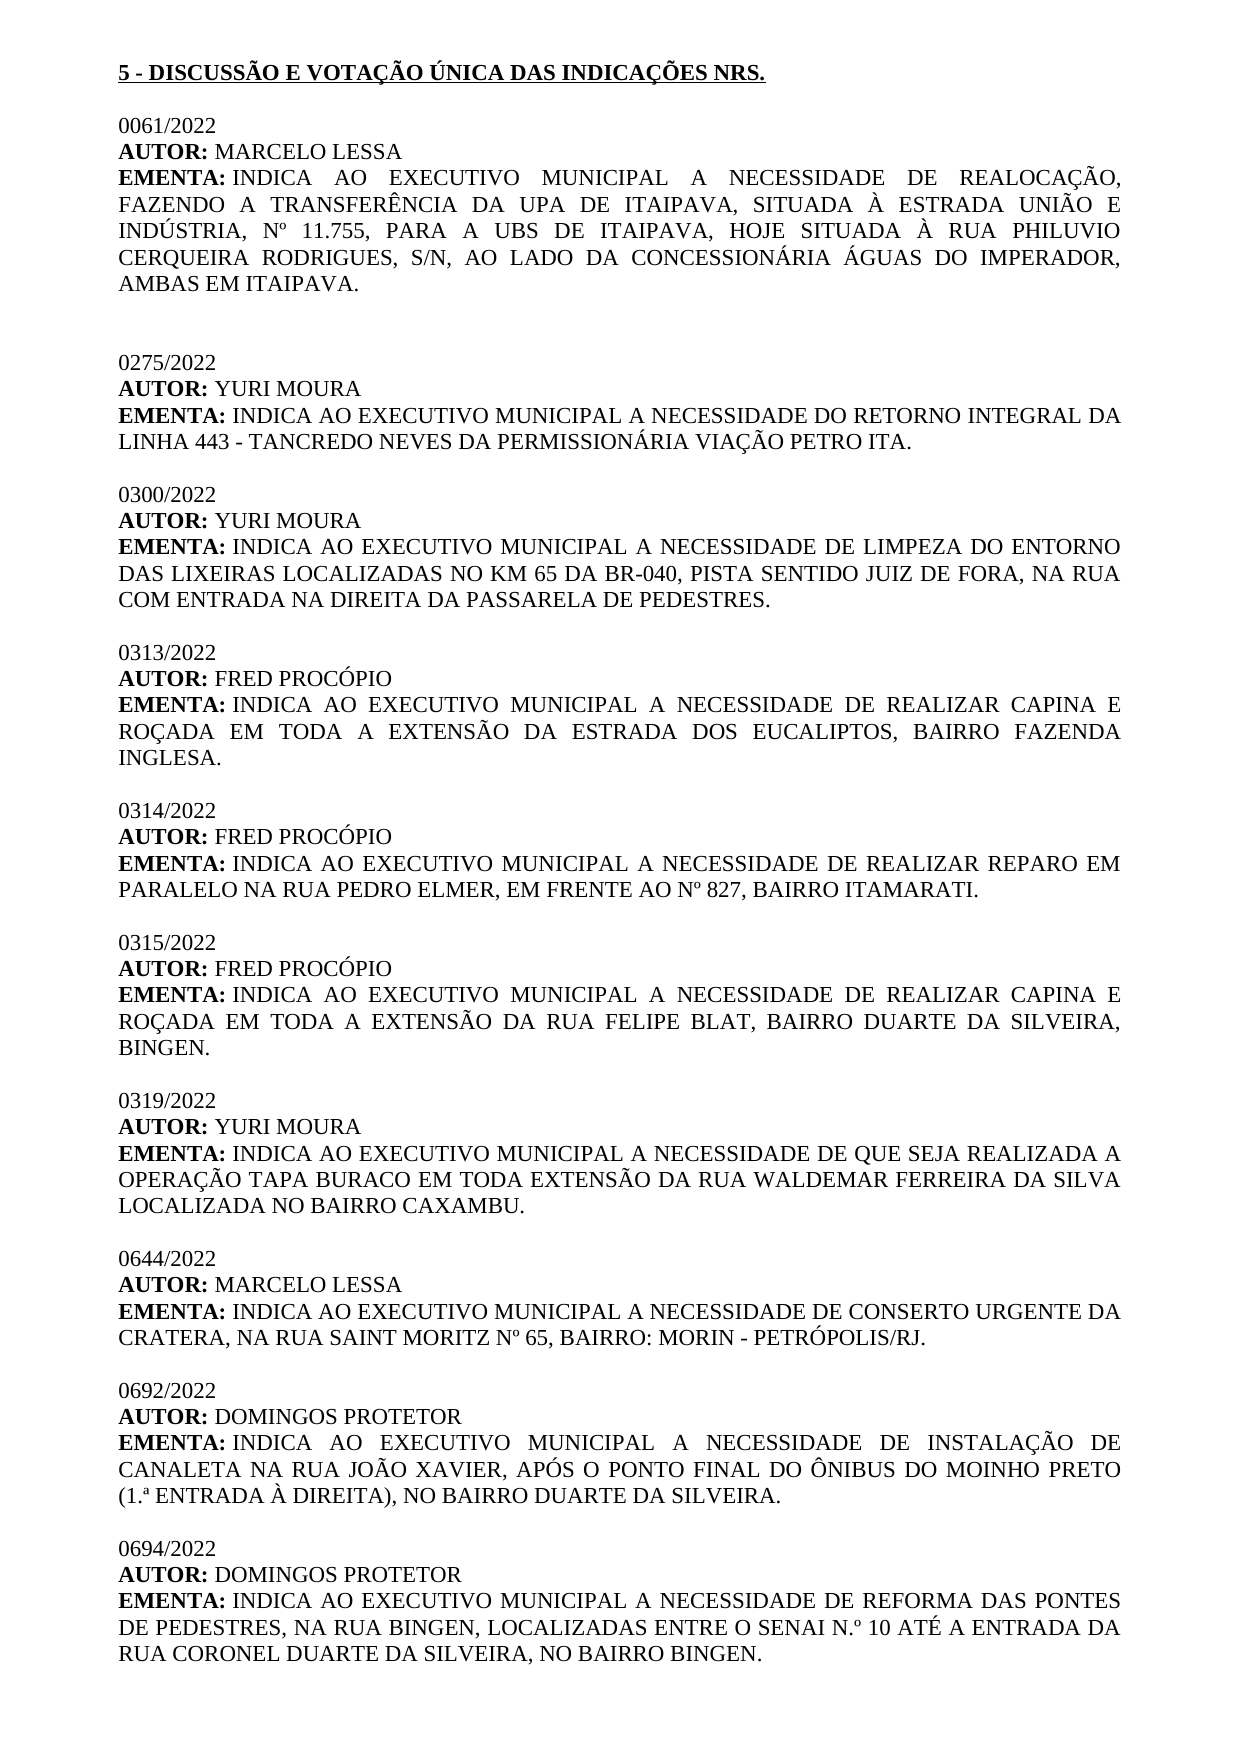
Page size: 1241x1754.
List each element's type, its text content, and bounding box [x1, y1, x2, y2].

text 0694/2022 AUTOR: DOMINGOS PROTETOR [118, 1535, 1122, 1588]
text 0313/2022 AUTOR: FRED PROCÓPIO [118, 639, 1122, 692]
text EMENTA: INDICA AO EXECUTIVO MUNICIPAL A NECESSIDADE DE CONSERTO URGENTE DA CRATERA, NA RUA SAINT MORITZ Nº 65, BAIRRO: MORIN - PETRÓPOLIS/RJ. [118, 1298, 1122, 1350]
text EMENTA: INDICA AO EXECUTIVO MUNICIPAL A NECESSIDADE DE INSTALAÇÃO DE CANALETA NA RUA JOÃO XAVIER, APÓS O PONTO FINAL DO ÔNIBUS DO MOINHO PRETO (1.ª ENTRADA À DIREITA), NO BAIRRO DUARTE DA SILVEIRA. [118, 1429, 1122, 1508]
text EMENTA: INDICA AO EXECUTIVO MUNICIPAL A NECESSIDADE DE REFORMA DAS PONTES DE PEDESTRES, NA RUA BINGEN, LOCALIZADAS ENTRE O SENAI N.º 10 ATÉ A ENTRADA DA RUA CORONEL DUARTE DA SILVEIRA, NO BAIRRO BINGEN. [118, 1588, 1122, 1667]
text EMENTA: INDICA AO EXECUTIVO MUNICIPAL A NECESSIDADE DO RETORNO INTEGRAL DA LINHA 443 - TANCREDO NEVES DA PERMISSIONÁRIA VIAÇÃO PETRO ITA. [118, 402, 1122, 454]
text 0300/2022 AUTOR: YURI MOURA [118, 481, 1122, 533]
text 0644/2022 AUTOR: MARCELO LESSA [118, 1245, 1122, 1298]
text EMENTA: INDICA AO EXECUTIVO MUNICIPAL A NECESSIDADE DE REALIZAR REPARO EM PARALELO NA RUA PEDRO ELMER, EM FRENTE AO Nº 827, BAIRRO ITAMARATI. [118, 850, 1122, 902]
text 0692/2022 AUTOR: DOMINGOS PROTETOR [118, 1377, 1122, 1429]
text 0319/2022 AUTOR: YURI MOURA [118, 1087, 1122, 1139]
text EMENTA: INDICA AO EXECUTIVO MUNICIPAL A NECESSIDADE DE REALIZAR CAPINA E ROÇADA EM TODA A EXTENSÃO DA ESTRADA DOS EUCALIPTOS, BAIRRO FAZENDA INGLESA. [118, 692, 1122, 771]
text 0314/2022 AUTOR: FRED PROCÓPIO [118, 797, 1122, 850]
text 0275/2022 AUTOR: YURI MOURA [118, 349, 1122, 402]
text EMENTA: INDICA AO EXECUTIVO MUNICIPAL A NECESSIDADE DE REALOCAÇÃO, FAZENDO A TRANSFERÊNCIA DA UPA DE ITAIPAVA, SITUADA À ESTRADA UNIÃO E INDÚSTRIA, Nº 11.755, PARA A UBS DE ITAIPAVA, HOJE SITUADA À RUA PHILUVIO CERQUEIRA RODRIGUES, S/N, AO LADO DA CONCESSIONÁRIA ÁGUAS DO IMPERADOR, AMBAS EM ITAIPAVA. [118, 164, 1122, 296]
text EMENTA: INDICA AO EXECUTIVO MUNICIPAL A NECESSIDADE DE REALIZAR CAPINA E ROÇADA EM TODA A EXTENSÃO DA RUA FELIPE BLAT, BAIRRO DUARTE DA SILVEIRA, BINGEN. [118, 981, 1122, 1061]
text 0061/2022 AUTOR: MARCELO LESSA [118, 112, 1122, 164]
text 5 - DISCUSSÃO E VOTAÇÃO ÚNICA DAS INDICAÇÕES NRS. [118, 59, 1122, 85]
text EMENTA: INDICA AO EXECUTIVO MUNICIPAL A NECESSIDADE DE QUE SEJA REALIZADA A OPERAÇÃO TAPA BURACO EM TODA EXTENSÃO DA RUA WALDEMAR FERREIRA DA SILVA LOCALIZADA NO BAIRRO CAXAMBU. [118, 1139, 1122, 1219]
text 0315/2022 AUTOR: FRED PROCÓPIO [118, 929, 1122, 981]
text EMENTA: INDICA AO EXECUTIVO MUNICIPAL A NECESSIDADE DE LIMPEZA DO ENTORNO DAS LIXEIRAS LOCALIZADAS NO KM 65 DA BR-040, PISTA SENTIDO JUIZ DE FORA, NA RUA COM ENTRADA NA DIREITA DA PASSARELA DE PEDESTRES. [118, 533, 1122, 612]
